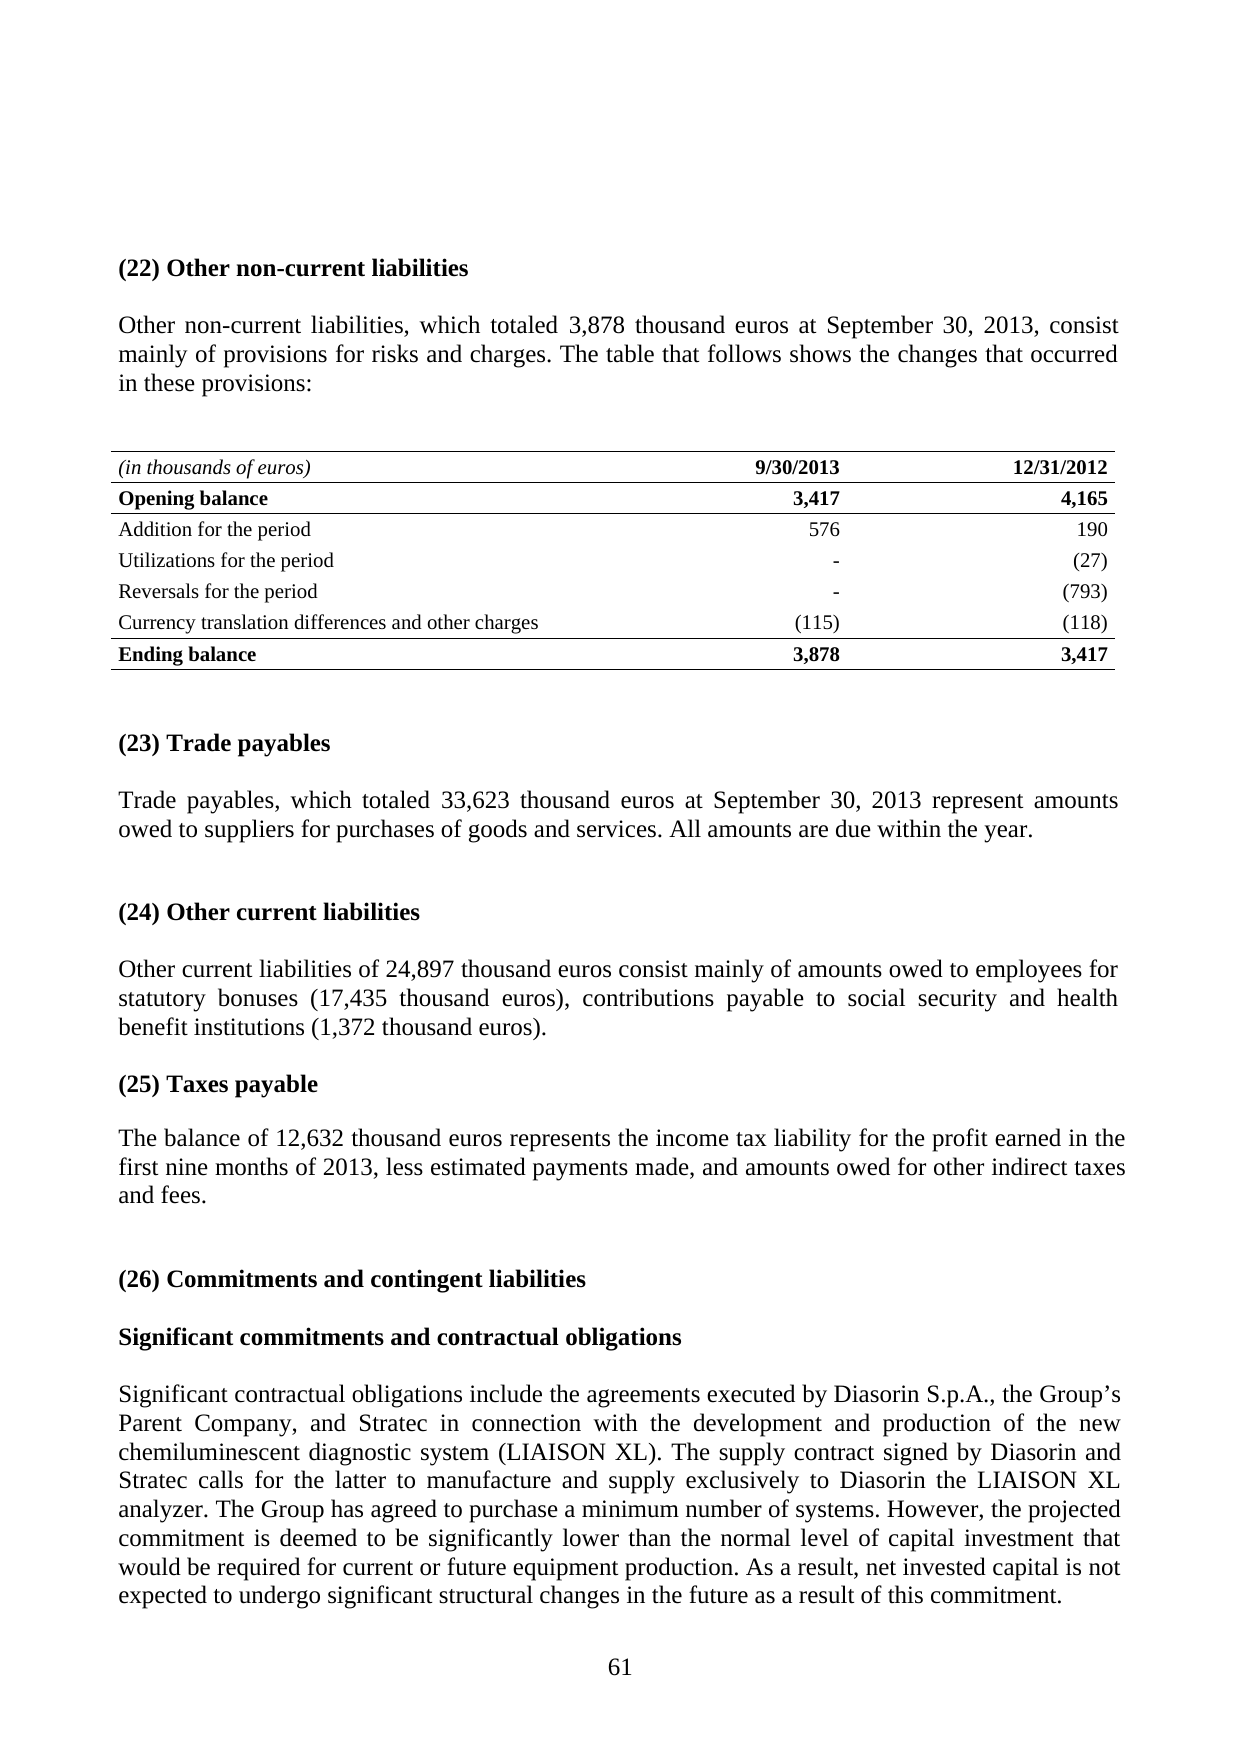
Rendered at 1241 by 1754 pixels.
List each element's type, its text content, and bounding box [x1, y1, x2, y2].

text (24) Other current liabilities [118, 897, 1122, 925]
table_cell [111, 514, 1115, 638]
text Other current liabilities of 24,897 thousand euros consist mainly of amounts owed to employees for statutory bonuses (17,435 thousand euros), contributions payable to social security and health benefit institutions (1,372 thousand euros). [118, 954, 1119, 1040]
text Significant contractual obligations include the agreements executed by Diasorin S.p.A., the Group’s Parent Company, and Stratec in connection with the development and production of the new chemiluminescent diagnostic system (LIAISON XL). The supply contract signed by Diasorin and Stratec calls for the latter to manufacture and supply exclusively to Diasorin the LIAISON XL analyzer. The Group has agreed to purchase a minimum number of systems. However, the projected commitment is deemed to be significantly lower than the normal level of capital investment that would be required for current or future equipment production. As a result, net invested capital is not expected to undergo significant structural changes in the future as a result of this commitment. [118, 1379, 1122, 1609]
text (26) Commitments and contingent liabilities [118, 1264, 1122, 1293]
text Significant commitments and contractual obligations [118, 1322, 1122, 1350]
text Trade payables, which totaled 33,623 thousand euros at September 30, 2013 represent amounts owed to suppliers for purchases of goods and services. All amounts are due within the year. [118, 785, 1119, 843]
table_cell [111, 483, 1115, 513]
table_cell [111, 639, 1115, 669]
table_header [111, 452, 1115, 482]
text The balance of 12,632 thousand euros represents the income tax liability for the profit earned in the first nine months of 2013, less estimated payments made, and amounts owed for other indirect taxes and fees. [118, 1123, 1128, 1209]
text Other non-current liabilities, which totaled 3,878 thousand euros at September 30, 2013, consist mainly of provisions for risks and charges. The table that follows shows the changes that occurred in these provisions: [118, 311, 1119, 397]
text (25) Taxes payable [118, 1069, 1122, 1098]
text (23) Trade payables [118, 728, 1122, 757]
text (22) Other non-current liabilities [118, 253, 1122, 282]
